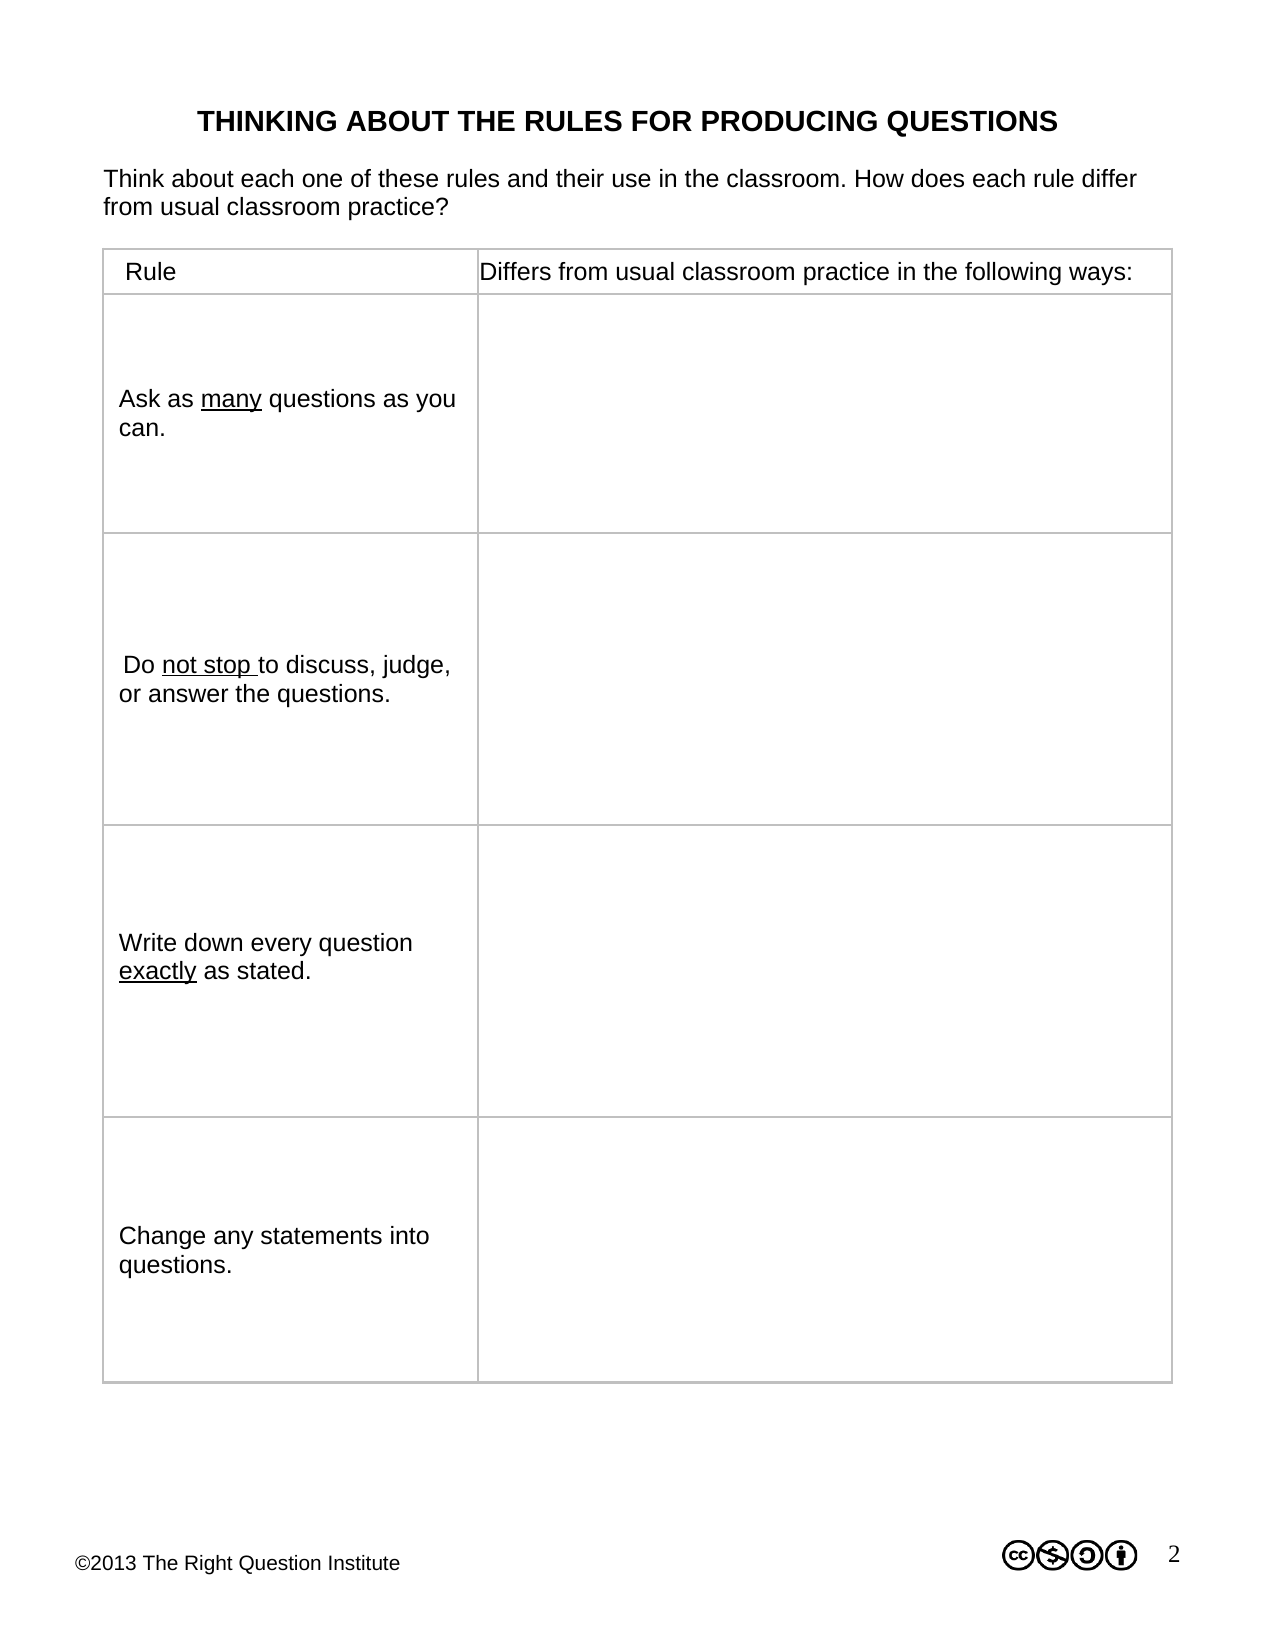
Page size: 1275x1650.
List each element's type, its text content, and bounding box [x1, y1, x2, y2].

table_cell [479, 534, 1171, 824]
picture [1001, 1539, 1138, 1571]
table_cell Change any statements into questions. [104, 1118, 477, 1381]
text THINKING ABOUT THE RULES FOR PRODUCING QUESTIONS [75, 104, 1181, 137]
text Think about each one of these rules and their use in the classroom. How does each rule differ from usual classroom practice? [103, 164, 1181, 221]
table_cell [479, 826, 1171, 1116]
table_cell Do not stop to discuss, judge, or answer the questions. [104, 534, 477, 824]
table_cell [479, 1118, 1171, 1381]
table_header Rule [104, 250, 477, 292]
table_cell [479, 295, 1171, 532]
table_cell Ask as many questions as you can. [104, 295, 477, 532]
table_header Differs from usual classroom practice in the following ways: [479, 250, 1171, 292]
table_cell Write down every question exactly as stated. [104, 826, 477, 1116]
